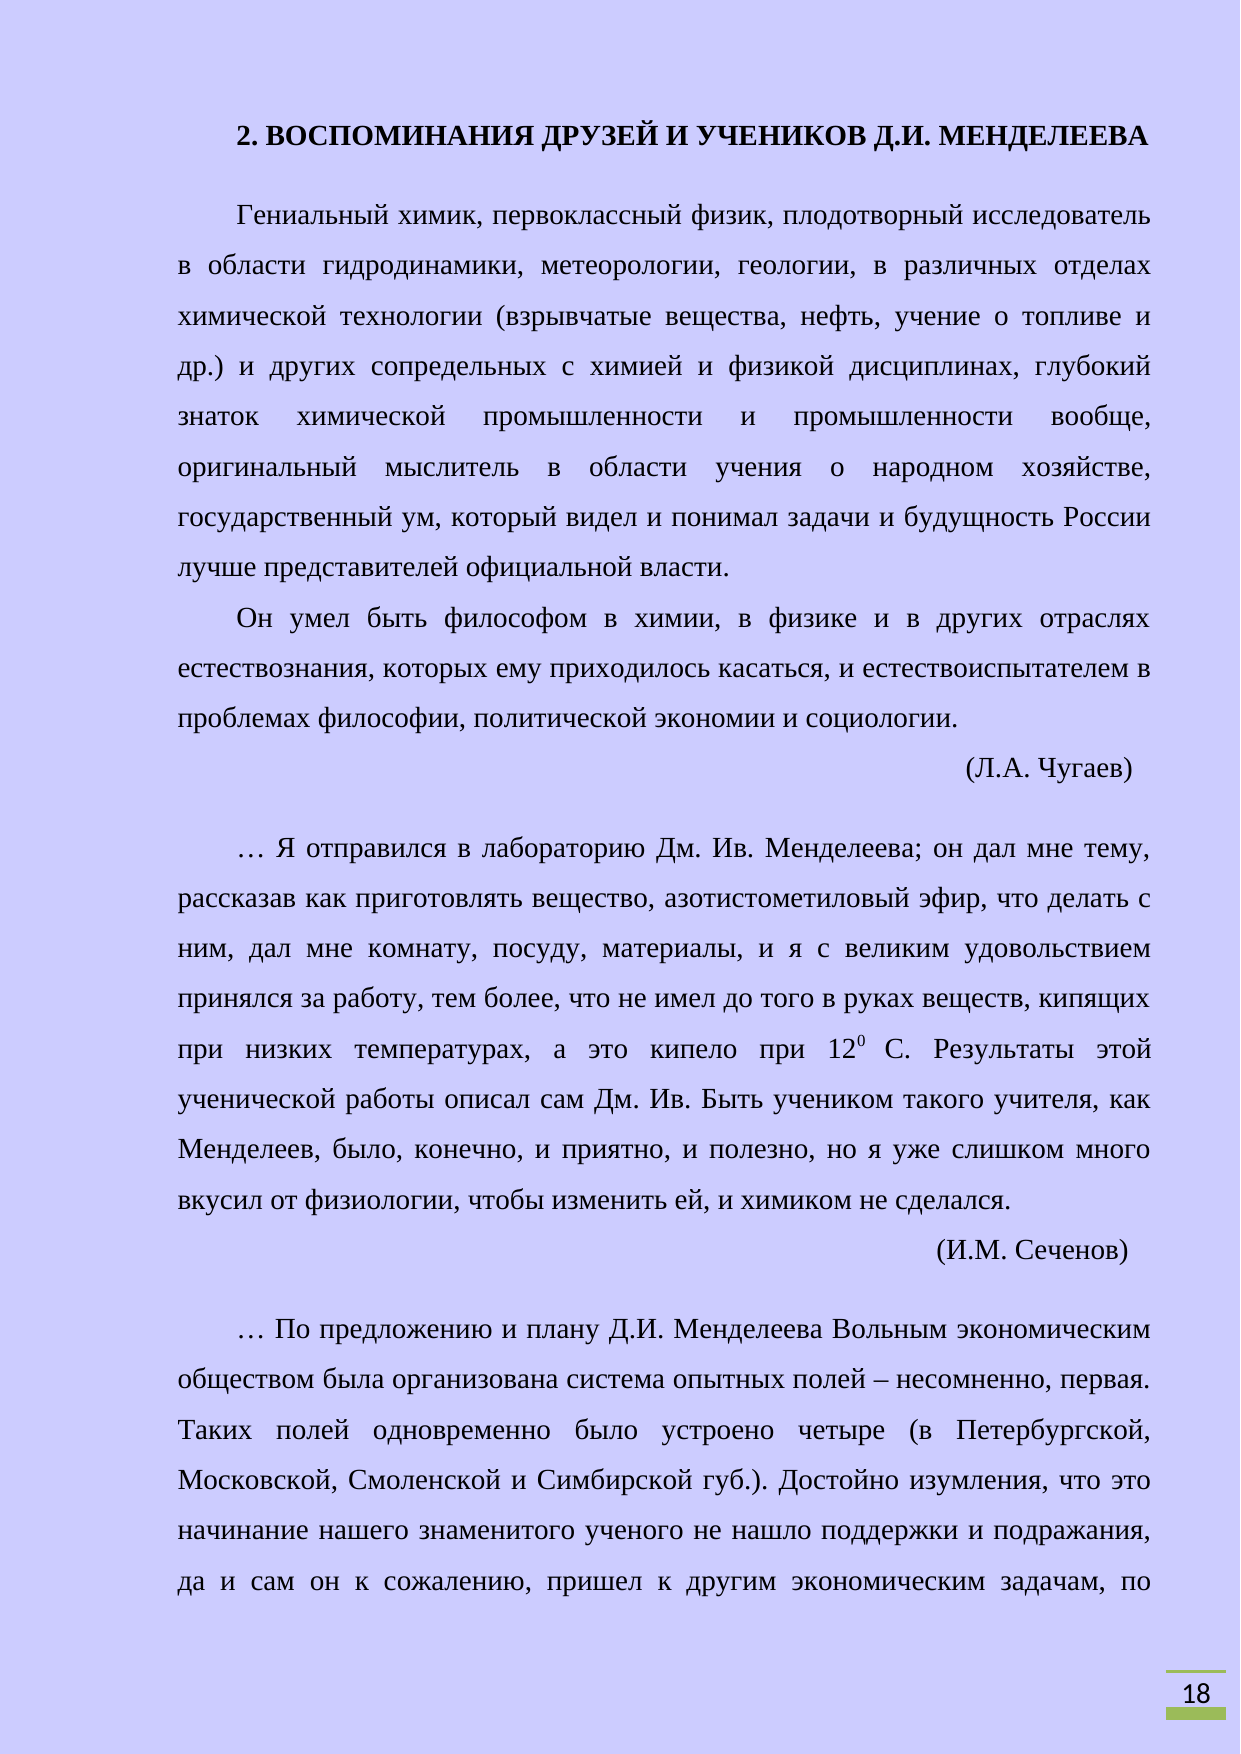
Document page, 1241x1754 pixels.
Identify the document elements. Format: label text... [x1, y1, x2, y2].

text 2. ВОСПОМИНАНИЯ ДРУЗЕЙ И УЧЕНИКОВ Д.И. МЕНДЕЛЕЕВА [177, 118, 1152, 152]
text Он умел быть философом в химии, в физике и в других отраслях естествознания, которых ему приходилось касаться, и естествоиспытателем в проблемах философии, политической экономии и социологии. [177, 600, 1152, 734]
text (И.М. Сеченов) [177, 1232, 1152, 1266]
text … Я отправился в лабораторию Дм. Ив. Менделеева; он дал мне тему, рассказав как приготовлять вещество, азотистометиловый эфир, что делать с ним, дал мне комнату, посуду, материалы, и я с великим удовольствием принялся за работу, тем более, что не имел до того в руках веществ, кипящих при низких температурах, а это кипело при 120 С. Результаты этой ученической работы описал сам Дм. Ив. Быть учеником такого учителя, как Менделеев, было, конечно, и приятно, и полезно, но я уже слишком много вкусил от физиологии, чтобы изменить ей, и химиком не сделался. [177, 830, 1152, 1215]
text Гениальный химик, первоклассный физик, плодотворный исследователь в области гидродинамики, метеорологии, геологии, в различных отделах химической технологии (взрывчатые вещества, нефть, учение о топливе и др.) и других сопредельных с химией и физикой дисциплинах, глубокий знаток химической промышленности и промышленности вообще, оригинальный мыслитель в области учения о народном хозяйстве, государственный ум, который видел и понимал задачи и будущность России лучше представителей официальной власти. [177, 197, 1152, 583]
text (Л.А. Чугаев) [177, 751, 1152, 784]
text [177, 1311, 1152, 1596]
